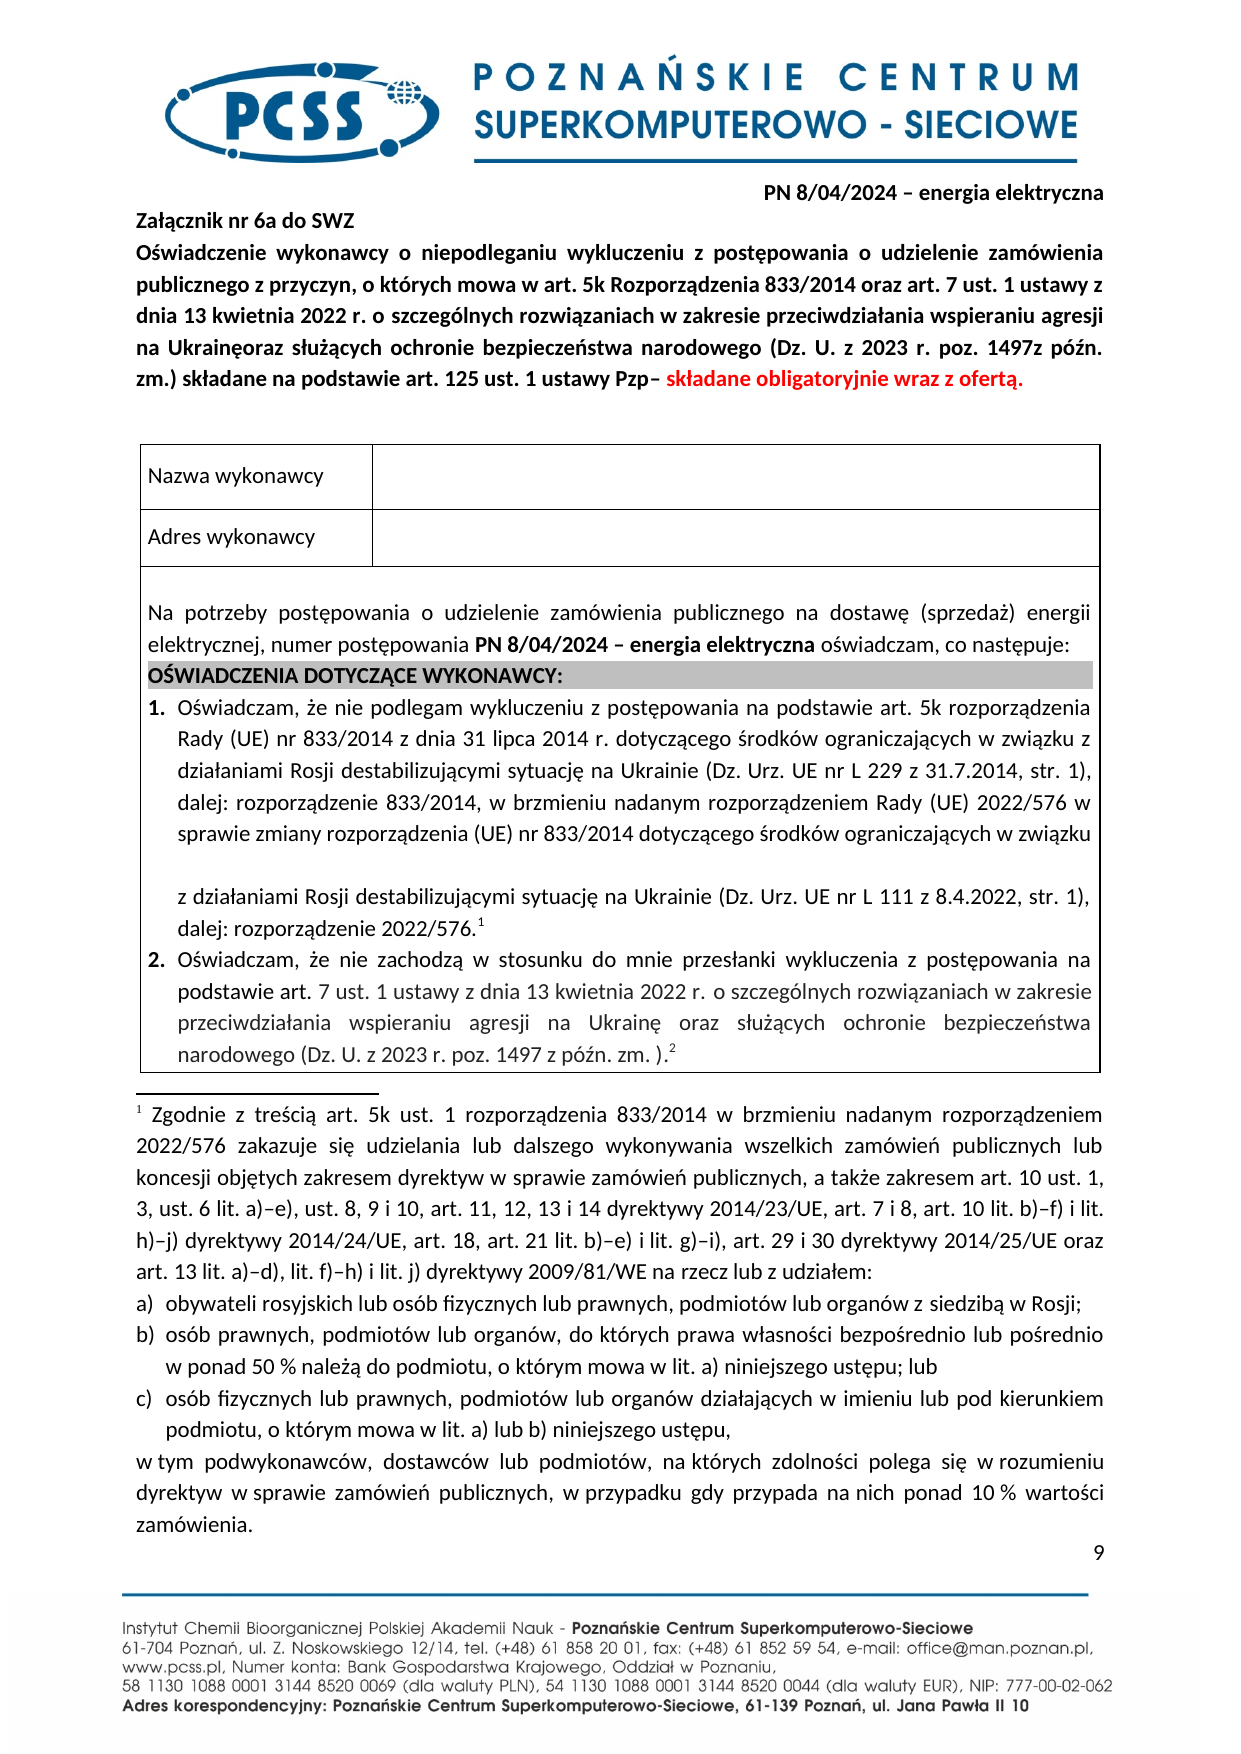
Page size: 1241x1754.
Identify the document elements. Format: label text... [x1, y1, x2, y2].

picture [57, 0, 1184, 163]
table_cell [373, 510, 1099, 566]
picture [8, 1591, 1202, 1754]
text Oświadczenie wykonawcy o niepodleganiu wykluczeniu z postępowania o udzielenie zamówienia publicznego z przyczyn, o których mowa w art. 5k Rozporządzenia 833/2014 oraz art. 7 ust. 1 ustawy z dnia 13 kwietnia 2022 r. o szczególnych rozwiązaniach w zakresie przeciwdziałania wspieraniu agresji na Ukrainęoraz służących ochronie bezpieczeństwa narodowego (Dz. U. z 2023 r. poz. 1497z późn. zm.) składane na podstawie art. 125 ust. 1 ustawy Pzp– składane obligatoryjnie wraz z ofertą. [136, 238, 1104, 392]
table_cell Adres wykonawcy [141, 510, 372, 566]
table_header Nazwa wykonawcy [141, 445, 372, 509]
table_header [373, 445, 1099, 509]
text Załącznik nr 6a do SWZ [136, 207, 1104, 234]
table_cell Na potrzeby postępowania o udzielenie zamówienia publicznego na dostawę (sprzedaż) energii elektrycznej, numer postępowania PN 8/04/2024 – energia elektryczna oświadczam, co następuje: OŚWIADCZENIA DOTYCZĄCE WYKONAWCY: Oświadczam, że nie podlegam wykluczeniu z postępowania na podstawie art. 5k rozporządzenia Rady (UE) nr 833/2014 z dnia 31 lipca 2014 r. dotyczącego środków ograniczających w związku z działaniami Rosji destabilizującymi sytuację na Ukrainie (Dz. Urz. UE nr L 229 z 31.7.2014, str. 1), dalej: rozporządzenie 833/2014, w brzmieniu nadanym rozporządzeniem Rady (UE) 2022/576 w sprawie zmiany rozporządzenia (UE) nr 833/2014 dotyczącego środków ograniczających w związku z działaniami Rosji destabilizującymi sytuację na Ukrainie (Dz. Urz. UE nr L 111 z 8.4.2022, str. 1), dalej: rozporządzenie 2022/576. Oświadczam, że nie zachodzą w stosunku do mnie przesłanki wykluczenia z postępowania na podstawie art. 7 ust. 1 ustawy z dnia 13 kwietnia 2022 r. o szczególnych rozwiązaniach w zakresie przeciwdziałania wspieraniu agresji na Ukrainę oraz służących ochronie bezpieczeństwa narodowego (Dz. U. z 2023 r. poz. 1497 z późn. zm. ). INFORMACJA DOTYCZĄCA POLEGANIA NA ZDOLNOŚCIACH LUB SYTUACJI PODMIOTU UDOSTĘPNIAJĄCEGO ZASOBY W ZAKRESIE ODPOWIADAJĄCYM PONAD 10% WARTOŚCI ZAMÓWIENIA: [UWAGA: wypełnić tylko w przypadku podmiotu udostępniającego zasoby, na którego zdolnościach lub sytuacji wykonawca polega w zakresie odpowiadającym ponad 10% wartości zamówienia. W przypadku więcej niż jednego podmiotu udostępniającego zasoby, na którego zdolnościach lub sytuacji wykonawca polega w zakresie odpowiadającym ponad 10% wartości zamówienia, należy zastosować tyle razy, ile jest to konieczne.] Oświadczam, że w celu wykazania spełniania warunków udziału w postępowaniu, określonych przez zamawiającego w pkt I.5. SWZ, polegam na zdolnościach lub sytuacji następującego podmiotu udostępniającego zasoby: ………………………………………………………………………...…………………………………….… (podać pełną nazwę/firmę, adres, a także w zależności od podmiotu: NIP/PESEL, KRS/CEiDG), w następującym zakresie: …………………………………………………………………………… (określić odpowiedni zakres udostępnianych zasobów dla wskazanego podmiotu), co odpowiada ponad 10% wartości przedmiotowego zamówienia. OŚWIADCZENIE DOTYCZĄCE PODWYKONAWCY, NA KTÓREGO PRZYPADA PONAD 10% WARTOŚCI ZAMÓWIENIA: [UWAGA: wypełnić tylko w przypadku podwykonawcy (niebędącego podmiotem udostępniającym zasoby), na którego przypada ponad 10% wartości zamówienia. W przypadku więcej niż jednego podwykonawcy, na którego zdolnościach lub sytuacji wykonawca nie polega, a na którego przypada ponad 10% wartości zamówienia, należy zastosować tyle razy, ile jest to konieczne.] Oświadczam, że w stosunku do następującego podmiotu, będącego podwykonawcą, na którego przypada ponad 10% wartości zamówienia: ………………………………………………………………………………… (podać pełną nazwę/firmę, adres, a także w zależności od podmiotu: NIP/PESEL, KRS/CEiDG), nie zachodzą podstawy wykluczenia z postępowania o udzielenie zamówienia przewidziane w art. 5k rozporządzenia 833/2014 w brzmieniu nadanym rozporządzeniem 2022/576. OŚWIADCZENIE DOTYCZĄCE DOSTAWCY, NA KTÓREGO PRZYPADA PONAD 10% WARTOŚCI ZAMÓWIENIA: [UWAGA: wypełnić tylko w przypadku dostawcy, na którego przypada ponad 10% wartości zamówienia. W przypadku więcej niż jednego dostawcy, na którego przypada ponad 10% wartości zamówienia, należy zastosować tyle razy, ile jest to konieczne.] Oświadczam, że w stosunku do następującego podmiotu, będącego dostawcą, na którego przypada ponad 10% wartości zamówienia: …………………………………………………………………………………….………..….…… (podać pełną nazwę/firmę, adres, a także w zależności od podmiotu: NIP/PESEL, KRS/CEiDG), nie zachodzą podstawy wykluczenia z postępowania o udzielenie zamówienia przewidziane w art. 5k rozporządzenia 833/2014 w brzmieniu nadanym rozporządzeniem 2022/576. OŚWIADCZENIE DOTYCZĄCE PODANYCH INFORMACJI: Oświadczam, że wszystkie informacje podane w powyższych oświadczeniach są aktualne i zgodne z prawdą oraz zostały przedstawione z pełną świadomością konsekwencji wprowadzenia zamawiającego w błąd przy przedstawianiu informacji. INFORMACJA DOTYCZĄCA DOSTĘPU DO PODMIOTOWYCH ŚRODKÓW DOWODOWYCH: Wskazuję następujące podmiotowe środki dowodowe, które można uzyskać za pomocą bezpłatnych i ogólnodostępnych baz danych, oraz dane umożliwiające dostęp do tych środków: 1) ...................................................................................................................................................... (wskazać podmiotowy środek dowodowy, adres internetowy, wydający urząd lub organ, dokładne dane referencyjne dokumentacji) 2) ....................................................................................................................................................... (wskazać podmiotowy środek dowodowy, adres internetowy, wydający urząd lub organ, dokładne dane referencyjne dokumentacji) [141, 567, 1099, 1072]
